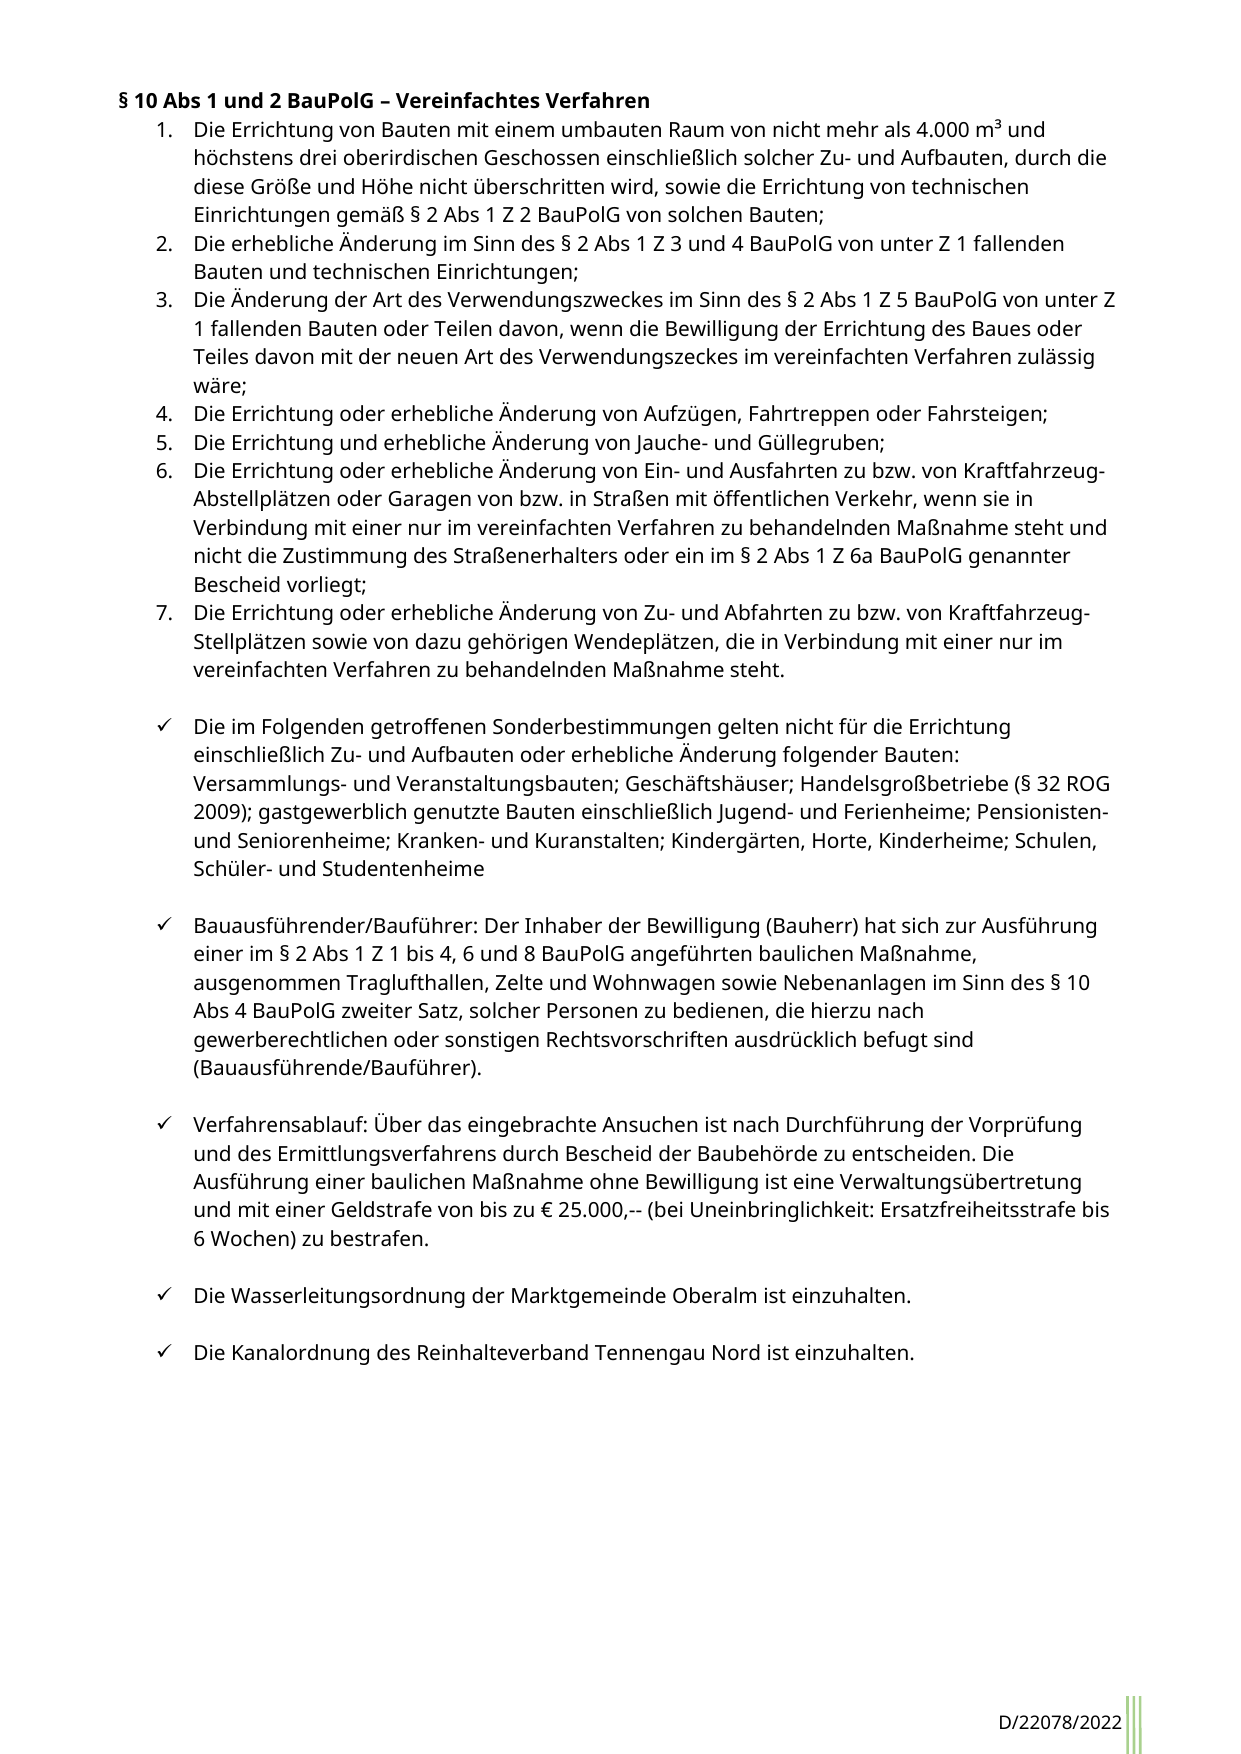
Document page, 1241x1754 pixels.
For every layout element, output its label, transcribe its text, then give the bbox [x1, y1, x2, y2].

list Verfahrensablauf: Über das eingebrachte Ansuchen ist nach Durchführung der Vorprüfung und des Ermittlungsverfahrens durch Bescheid der Baubehörde zu entscheiden. Die Ausführung einer baulichen Maßnahme ohne Bewilligung ist eine Verwaltungsübertretung und mit einer Geldstrafe von bis zu € 25.000,-- (bei Uneinbringlichkeit: Ersatzfreiheitsstrafe bis 6 Wochen) zu bestrafen. [156, 1110, 1122, 1252]
list Die Errichtung oder erhebliche Änderung von Zu- und Abfahrten zu bzw. von Kraftfahrzeug-Stellplätzen sowie von dazu gehörigen Wendeplätzen, die in Verbindung mit einer nur im vereinfachten Verfahren zu behandelnden Maßnahme steht. [156, 598, 1122, 684]
list Die im Folgenden getroffenen Sonderbestimmungen gelten nicht für die Errichtung einschließlich Zu- und Aufbauten oder erhebliche Änderung folgender Bauten: [156, 712, 1122, 769]
list Die Wasserleitungsordnung der Marktgemeinde Oberalm ist einzuhalten. [156, 1281, 1122, 1309]
list Die Errichtung oder erhebliche Änderung von Aufzügen, Fahrtreppen oder Fahrsteigen; [156, 399, 1122, 428]
list Die erhebliche Änderung im Sinn des § 2 Abs 1 Z 3 und 4 BauPolG von unter Z 1 fallenden Bauten und technischen Einrichtungen; [156, 229, 1122, 286]
text § 10 Abs 1 und 2 BauPolG – Vereinfachtes Verfahren [118, 86, 1122, 115]
list Die Änderung der Art des Verwendungszweckes im Sinn des § 2 Abs 1 Z 5 BauPolG von unter Z 1 fallenden Bauten oder Teilen davon, wenn die Bewilligung der Errichtung des Baues oder Teiles davon mit der neuen Art des Verwendungszeckes im vereinfachten Verfahren zulässig wäre; [156, 286, 1122, 399]
list Die Errichtung oder erhebliche Änderung von Ein- und Ausfahrten zu bzw. von Kraftfahrzeug-Abstellplätzen oder Garagen von bzw. in Straßen mit öffentlichen Verkehr, wenn sie in Verbindung mit einer nur im vereinfachten Verfahren zu behandelnden Maßnahme steht und nicht die Zustimmung des Straßenerhalters oder ein im § 2 Abs 1 Z 6a BauPolG genannter Bescheid vorliegt; [156, 456, 1122, 598]
list Die Errichtung von Bauten mit einem umbauten Raum von nicht mehr als 4.000 m³ und höchstens drei oberirdischen Geschossen einschließlich solcher Zu- und Aufbauten, durch die diese Größe und Höhe nicht überschritten wird, sowie die Errichtung von technischen Einrichtungen gemäß § 2 Abs 1 Z 2 BauPolG von solchen Bauten; [156, 115, 1122, 229]
list Bauausführender/Bauführer: Der Inhaber der Bewilligung (Bauherr) hat sich zur Ausführung einer im § 2 Abs 1 Z 1 bis 4, 6 und 8 BauPolG angeführten baulichen Maßnahme, ausgenommen Traglufthallen, Zelte und Wohnwagen sowie Nebenanlagen im Sinn des § 10 Abs 4 BauPolG zweiter Satz, solcher Personen zu bedienen, die hierzu nach gewerberechtlichen oder sonstigen Rechtsvorschriften ausdrücklich befugt sind (Bauausführende/Bauführer). [156, 911, 1122, 1082]
list Die Errichtung und erhebliche Änderung von Jauche- und Güllegruben; [156, 428, 1122, 456]
text Versammlungs- und Veranstaltungsbauten; Geschäftshäuser; Handelsgroßbetriebe (§ 32 ROG 2009); gastgewerblich genutzte Bauten einschließlich Jugend- und Ferienheime; Pensionisten- und Seniorenheime; Kranken- und Kuranstalten; Kindergärten, Horte, Kinderheime; Schulen, Schüler- und Studentenheime [193, 769, 1122, 883]
list Die Kanalordnung des Reinhalteverband Tennengau Nord ist einzuhalten. [156, 1338, 1122, 1366]
